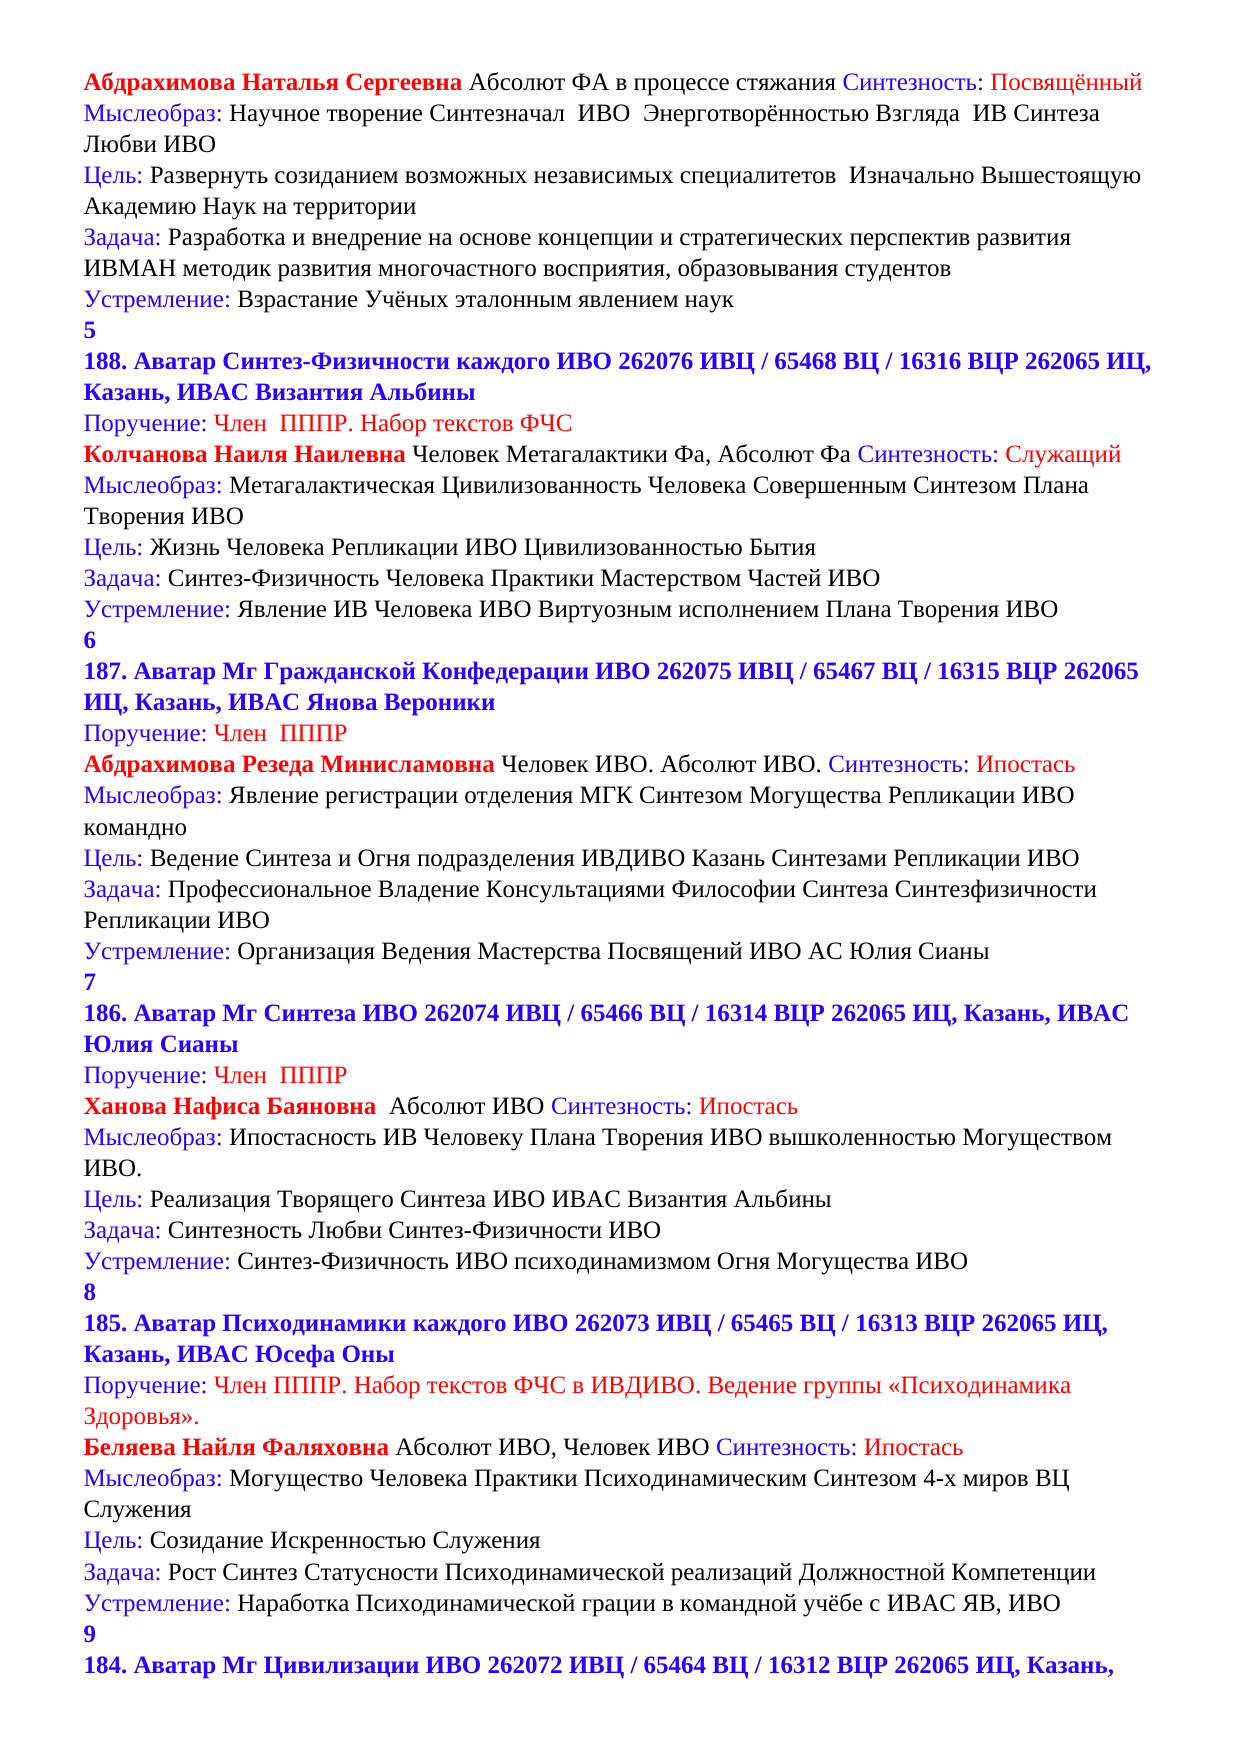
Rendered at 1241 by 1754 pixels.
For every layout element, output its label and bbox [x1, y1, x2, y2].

text [83, 67, 1157, 1678]
